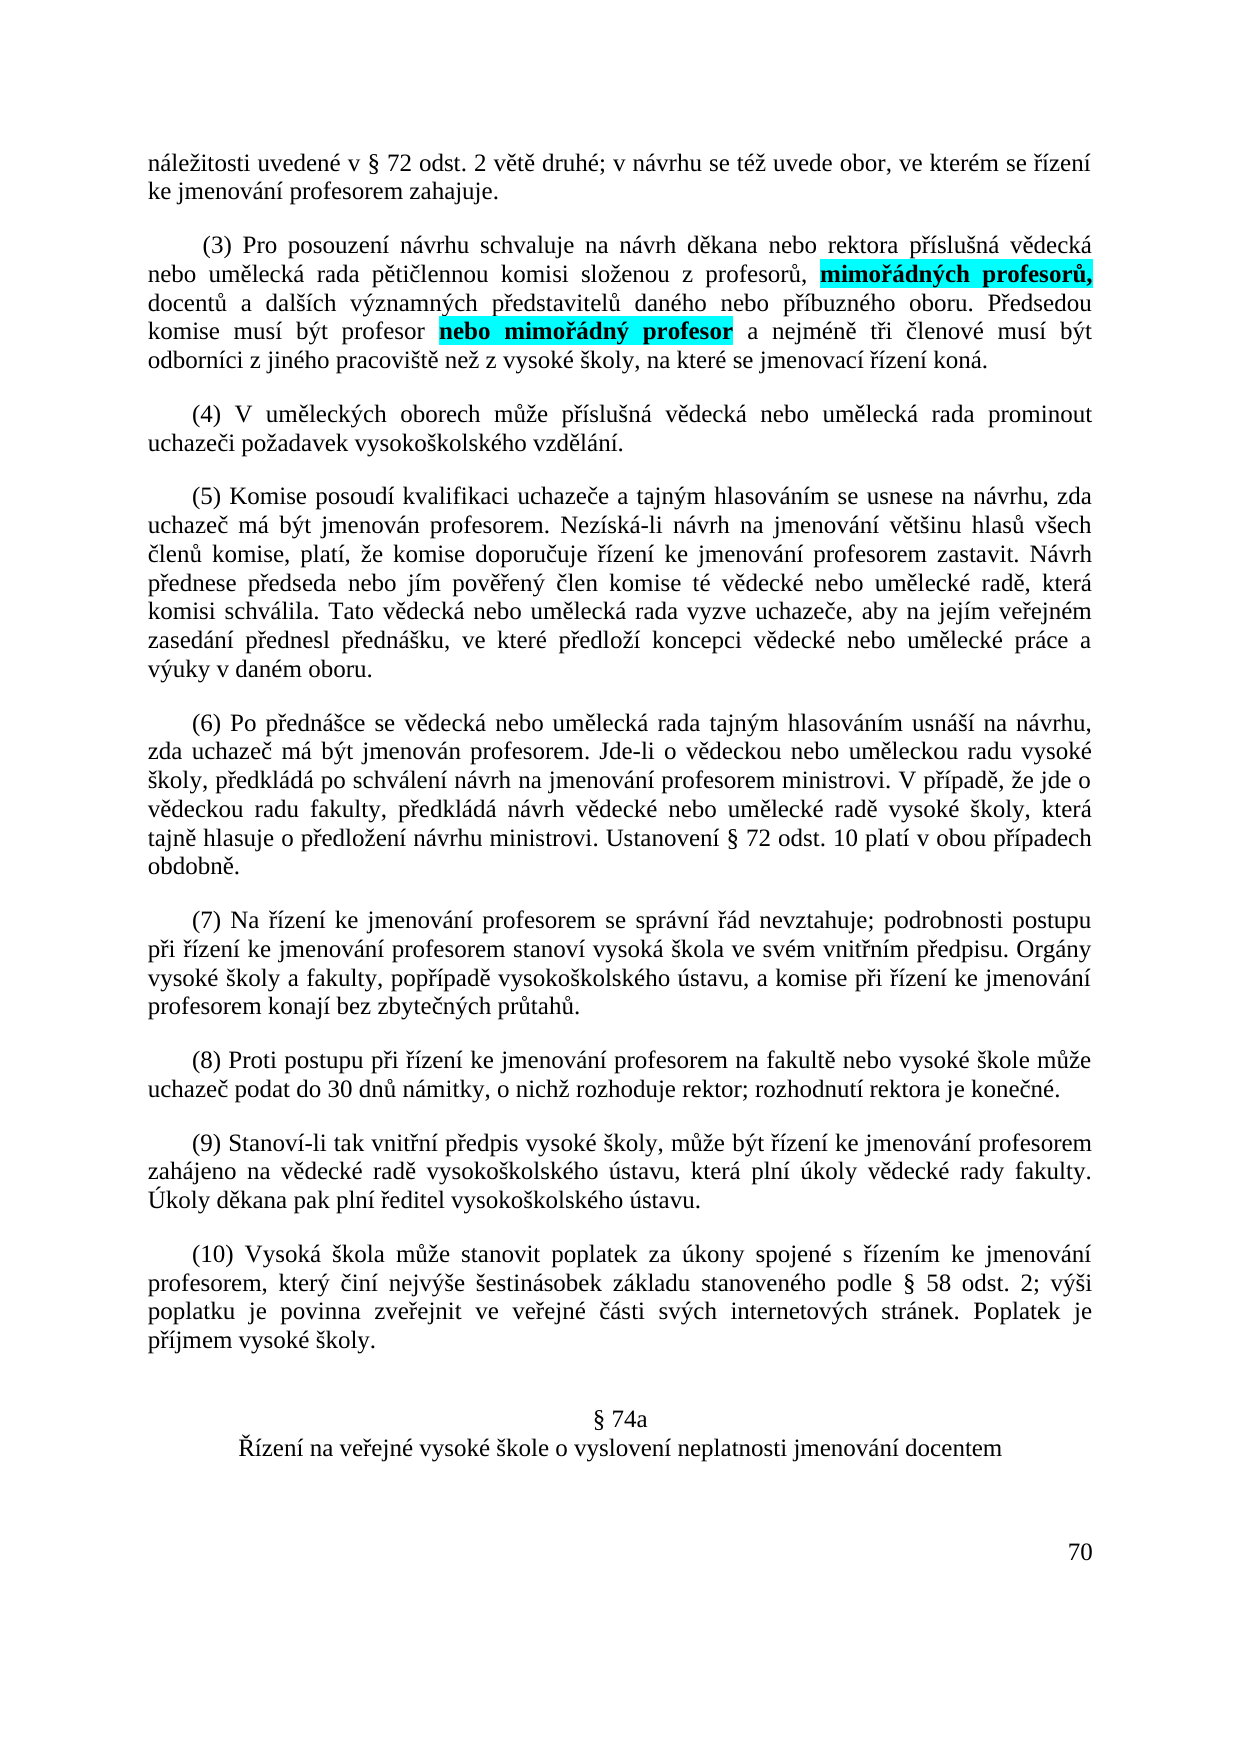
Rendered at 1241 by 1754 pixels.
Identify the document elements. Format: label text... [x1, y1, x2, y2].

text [148, 148, 1093, 205]
text (7) Na řízení ke jmenování profesorem se správní řád nevztahuje; podrobnosti postupu při řízení ke jmenování profesorem stanoví vysoká škola ve svém vnitřním předpisu. Orgány vysoké školy a fakulty, popřípadě vysokoškolského ústavu, a komise při řízení ke jmenování profesorem konají bez zbytečných průtahů. [148, 905, 1093, 1020]
text (5) Komise posoudí kvalifikaci uchazeče a tajným hlasováním se usnese na návrhu, zda uchazeč má být jmenován profesorem. Nezíská-li návrh na jmenování většinu hlasů všech členů komise, platí, že komise doporučuje řízení ke jmenování profesorem zastavit. Návrh přednese předseda nebo jím pověřený člen komise té vědecké nebo umělecké radě, která komisi schválila. Tato vědecká nebo umělecká rada vyzve uchazeče, aby na jejím veřejném zasedání přednesl přednášku, ve které předloží koncepci vědecké nebo umělecké práce a výuky v daném oboru. [148, 481, 1093, 683]
text (3) Pro posouzení návrhu schvaluje na návrh děkana nebo rektora příslušná vědecká nebo umělecká rada pětičlennou komisi složenou z profesorů, mimořádných profesorů, docentů a dalších významných představitelů daného nebo příbuzného oboru. Předsedou komise musí být profesor nebo mimořádný profesor a nejméně tři členové musí být odborníci z jiného pracoviště než z vysoké školy, na které se jmenovací řízení koná. [148, 230, 1093, 374]
text (8) Proti postupu při řízení ke jmenování profesorem na fakultě nebo vysoké škole může uchazeč podat do 30 dnů námitky, o nichž rozhoduje rektor; rozhodnutí rektora je konečné. [148, 1045, 1093, 1103]
text (10) Vysoká škola může stanovit poplatek za úkony spojené s řízením ke jmenování profesorem, který činí nejvýše šestinásobek základu stanoveného podle § 58 odst. 2; výši poplatku je povinna zveřejnit ve veřejné části svých internetových stránek. Poplatek je příjmem vysoké školy. [148, 1239, 1093, 1354]
text (9) Stanoví-li tak vnitřní předpis vysoké školy, může být řízení ke jmenování profesorem zahájeno na vědecké radě vysokoškolského ústavu, která plní úkoly vědecké rady fakulty. Úkoly děkana pak plní ředitel vysokoškolského ústavu. [148, 1128, 1093, 1214]
text § 74a [148, 1404, 1093, 1433]
text Řízení na veřejné vysoké škole o vyslovení neplatnosti jmenování docentem [148, 1433, 1093, 1461]
text (4) V uměleckých oborech může příslušná vědecká nebo umělecká rada prominout uchazeči požadavek vysokoškolského vzdělání. [148, 399, 1093, 456]
text (6) Po přednášce se vědecká nebo umělecká rada tajným hlasováním usnáší na návrhu, zda uchazeč má být jmenován profesorem. Jde-li o vědeckou nebo uměleckou radu vysoké školy, předkládá po schválení návrh na jmenování profesorem ministrovi. V případě, že jde o vědeckou radu fakulty, předkládá návrh vědecké nebo umělecké radě vysoké školy, která tajně hlasuje o předložení návrhu ministrovi. Ustanovení § 72 odst. 10 platí v obou případech obdobně. [148, 708, 1093, 880]
